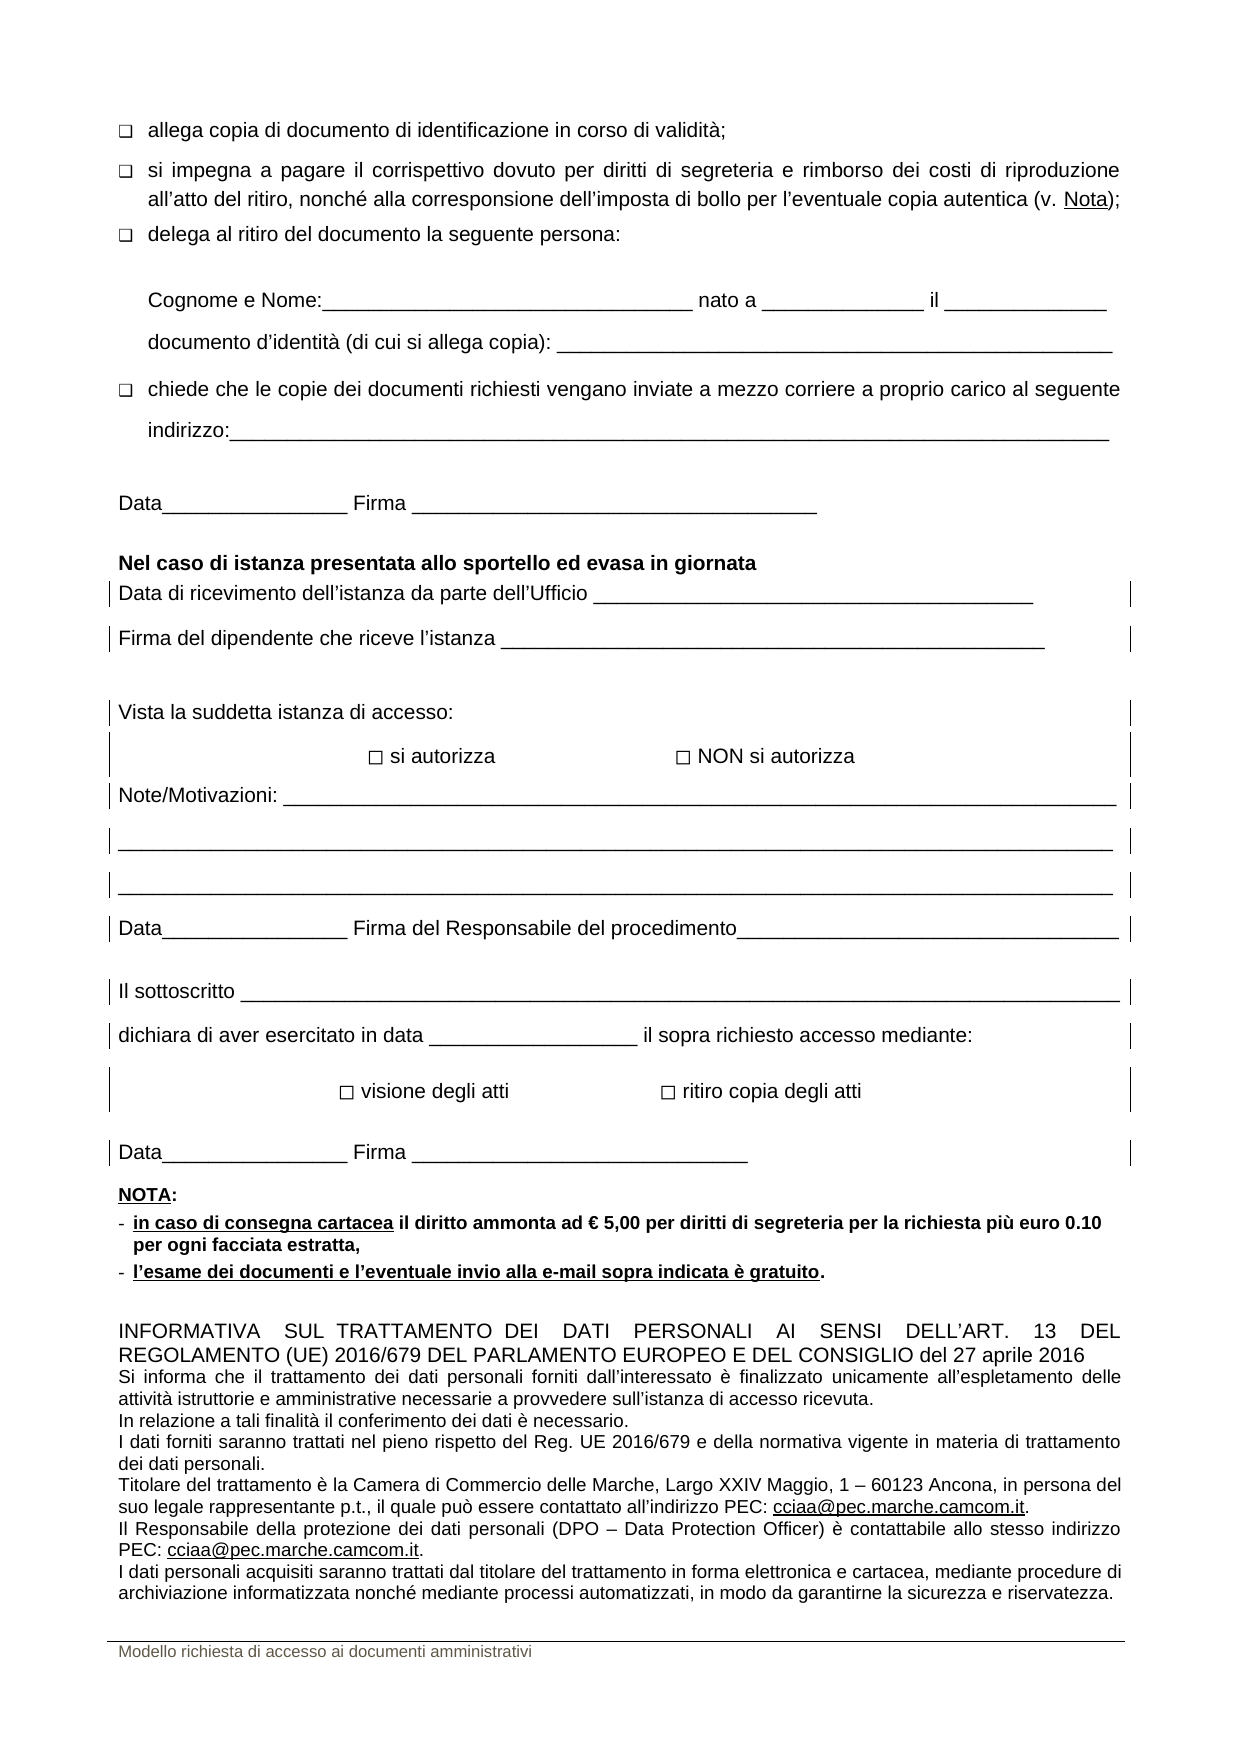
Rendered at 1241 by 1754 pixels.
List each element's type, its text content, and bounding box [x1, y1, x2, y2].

list in caso di consegna cartacea il diritto ammonta ad € 5,00 per diritti di segreteria per la richiesta più euro 0.10 per ogni facciata estratta, [118, 1212, 1122, 1255]
text dichiara di aver esercitato in data __________________ il sopra richiesto accesso mediante: [110, 1023, 1130, 1049]
text Il Responsabile della protezione dei dati personali (DPO – Data Protection Officer) è contattabile allo stesso indirizzo PEC: cciaa@pec.marche.camcom.it. [118, 1517, 1122, 1560]
text In relazione a tali finalità il conferimento dei dati è necessario. [118, 1409, 1122, 1431]
list allega copia di documento di identificazione in corso di validità; [118, 112, 1122, 146]
text Data di ricevimento dell’istanza da parte dell’Ufficio ______________________________________ [110, 581, 1130, 607]
text Data________________ Firma del Responsabile del procedimento_________________________________ [110, 916, 1130, 942]
text ◻ visione degli atti ◻ ritiro copia degli atti [110, 1067, 1130, 1112]
text Data________________ Firma _____________________________ [109, 1139, 1130, 1166]
list si impegna a pagare il corrispettivo dovuto per diritti di segreteria e rimborso dei costi di riproduzione all’atto del ritiro, nonché alla corresponsione dell’imposta di bollo per l’eventuale copia autentica (v. Nota); [118, 153, 1122, 211]
text Data________________ Firma ___________________________________ [118, 491, 1122, 514]
text Titolare del trattamento è la Camera di Commercio delle Marche, Largo XXIV Maggio, 1 – 60123 Ancona, in persona del suo legale rappresentante p.t., il quale può essere contattato all’indirizzo PEC: cciaa@pec.marche.camcom.it. [118, 1474, 1122, 1517]
text Vista la suddetta istanza di accesso: [110, 700, 1130, 726]
text I dati personali acquisiti saranno trattati dal titolare del trattamento in forma elettronica e cartacea, mediante procedure di archiviazione informatizzata nonché mediante processi automatizzati, in modo da garantirne la sicurezza e riservatezza. [118, 1560, 1122, 1603]
text documento d’identità (di cui si allega copia): ________________________________________________ [148, 330, 1122, 354]
text Il sottoscritto ____________________________________________________________________________ [110, 979, 1130, 1005]
text ◻ si autorizza ◻ NON si autorizza [110, 732, 1130, 777]
list l’esame dei documenti e l’eventuale invio alla e-mail sopra indicata è gratuito. [118, 1261, 1122, 1283]
text I dati forniti saranno trattati nel pieno rispetto del Reg. UE 2016/679 e della normativa vigente in materia di trattamento dei dati personali. [118, 1431, 1122, 1474]
text Si informa che il trattamento dei dati personali forniti dall’interessato è finalizzato unicamente all’espletamento delle attività istruttorie e amministrative necessarie a provvedere sull’istanza di accesso ricevuta. [118, 1366, 1122, 1409]
text INFORMATIVA SUL TRATTAMENTO DEI DATI PERSONALI AI SENSI DELL’ART. 13 DEL REGOLAMENTO (UE) 2016/679 DEL PARLAMENTO EUROPEO E DEL CONSIGLIO del 27 aprile 2016 [118, 1318, 1122, 1366]
list delega al ritiro del documento la seguente persona: [118, 217, 1122, 251]
text Nel caso di istanza presentata allo sportello ed evasa in giornata [118, 551, 1122, 575]
text Cognome e Nome:________________________________ nato a ______________ il ______________ [148, 288, 1122, 312]
list chiede che le copie dei documenti richiesti vengano inviate a mezzo corriere a proprio carico al seguente indirizzo:____________________________________________________________________________ [118, 372, 1122, 442]
text Firma del dipendente che riceve l’istanza _______________________________________________ [110, 626, 1130, 652]
text Note/Motivazioni: ________________________________________________________________________ [110, 783, 1130, 809]
text ______________________________________________________________________________________ [110, 872, 1130, 898]
text ______________________________________________________________________________________ [110, 828, 1130, 854]
text NOTA: [118, 1184, 1122, 1205]
